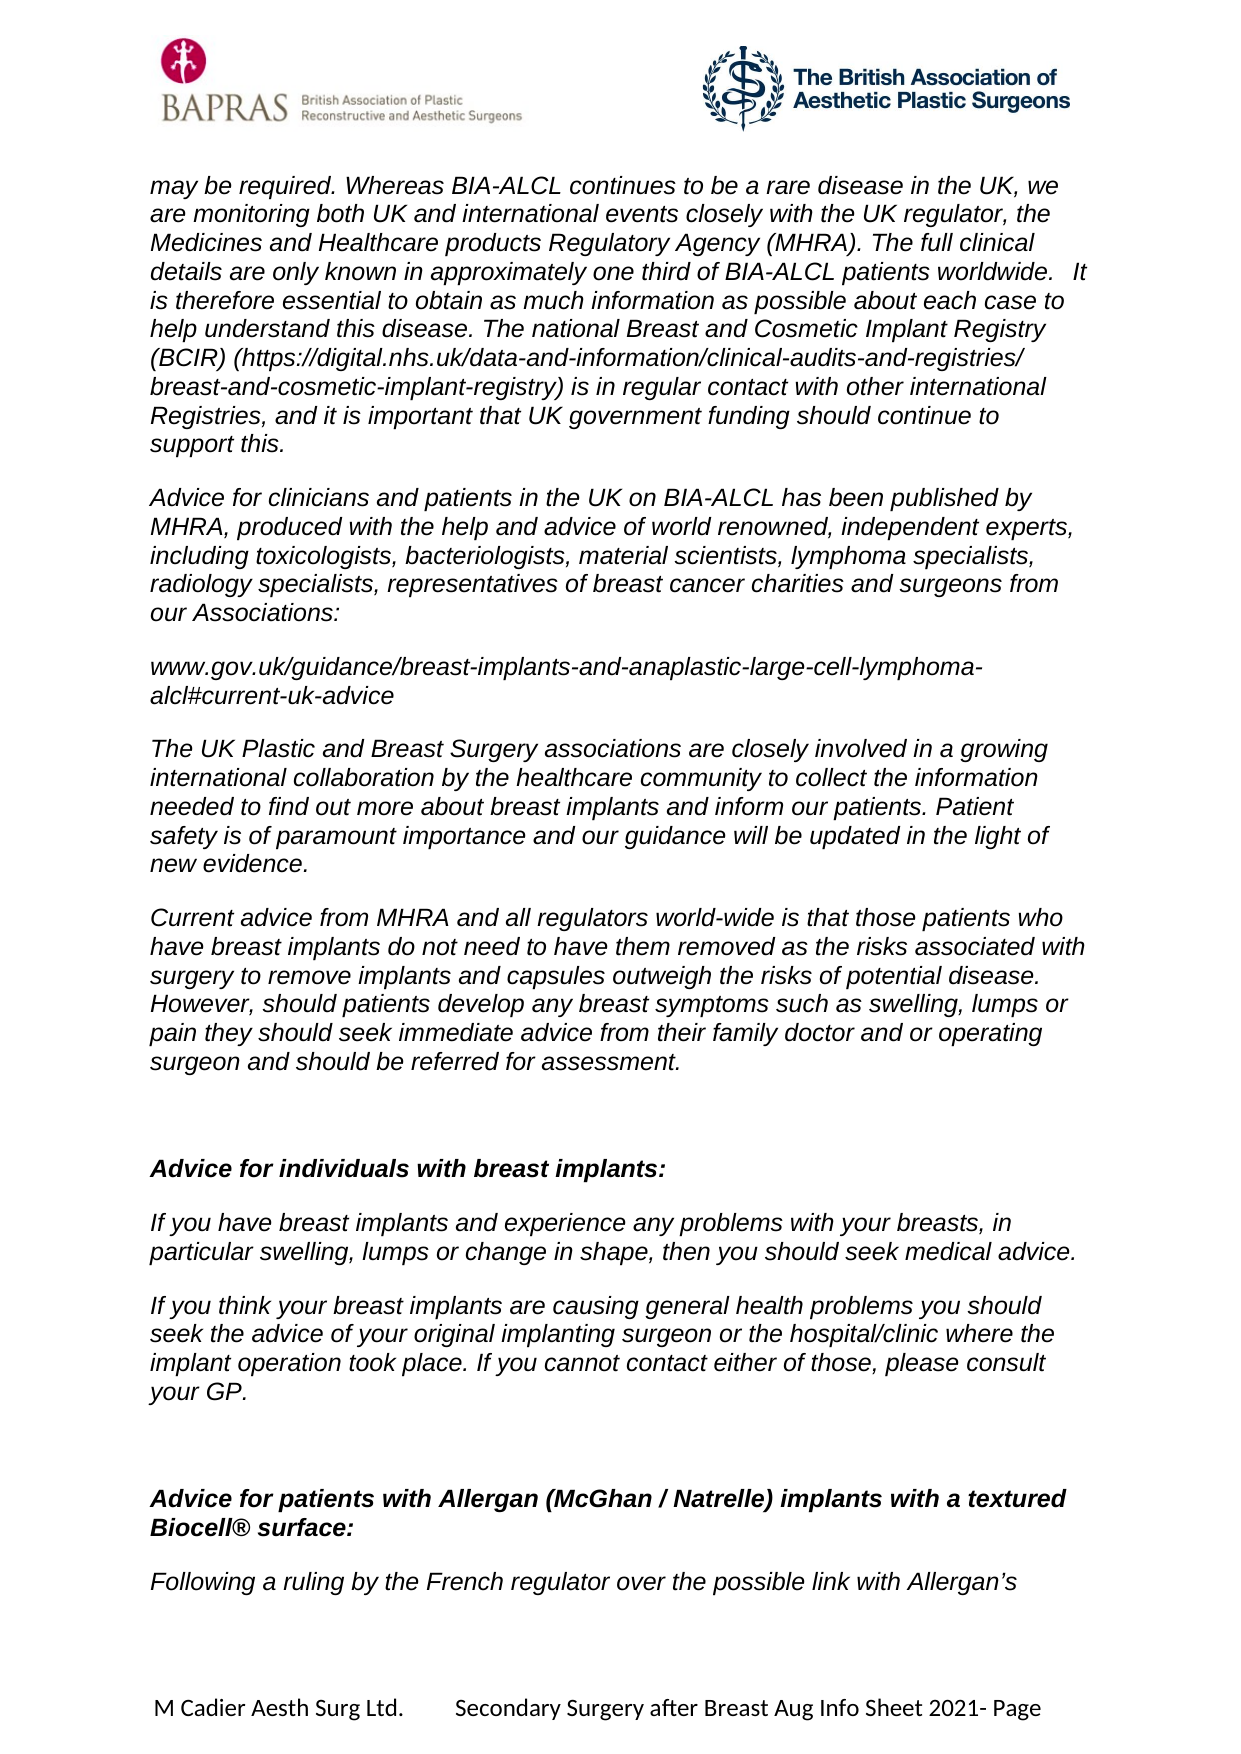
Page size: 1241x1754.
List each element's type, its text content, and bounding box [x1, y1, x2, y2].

text Advice for clinicians and patients in the UK on BIA-ALCL has been published by MHRA, produced with the help and advice of world renowned, independent experts, including toxicologists, bacteriologists, material scientists, lymphoma specialists, radiology specialists, representatives of breast cancer charities and surgeons from our Associations: [150, 483, 1090, 627]
text The UK Plastic and Breast Surgery associations are closely involved in a growing international collaboration by the healthcare community to collect the information needed to find out more about breast implants and inform our patients. Patient safety is of paramount importance and our guidance will be updated in the light of new evidence. [150, 734, 1090, 878]
text Advice for individuals with breast implants: [150, 1154, 1090, 1183]
picture [702, 46, 1070, 132]
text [150, 1567, 1090, 1596]
text If you think your breast implants are causing general health problems you should seek the advice of your original implanting surgeon or the hospital/clinic where the implant operation took place. If you cannot contact either of those, please consult your GP. [150, 1291, 1090, 1406]
text If you have breast implants and experience any problems with your breasts, in particular swelling, lumps or change in shape, then you should seek medical advice. [150, 1208, 1090, 1266]
text Current advice from MHRA and all regulators world-wide is that those patients who have breast implants do not need to have them removed as the risks associated with surgery to remove implants and capsules outweigh the risks of potential disease. However, should patients develop any breast symptoms such as swelling, lumps or pain they should seek immediate advice from their family doctor and or operating surgeon and should be referred for assessment. [150, 903, 1090, 1076]
text www.gov.uk/guidance/breast-implants-and-anaplastic-large-cell-lymphoma-alcl#current-uk-advice [150, 652, 1090, 709]
text Advice for patients with Allergan (McGhan / Natrelle) implants with a textured Biocell® surface: [150, 1484, 1090, 1542]
picture [150, 35, 534, 132]
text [150, 171, 1090, 458]
